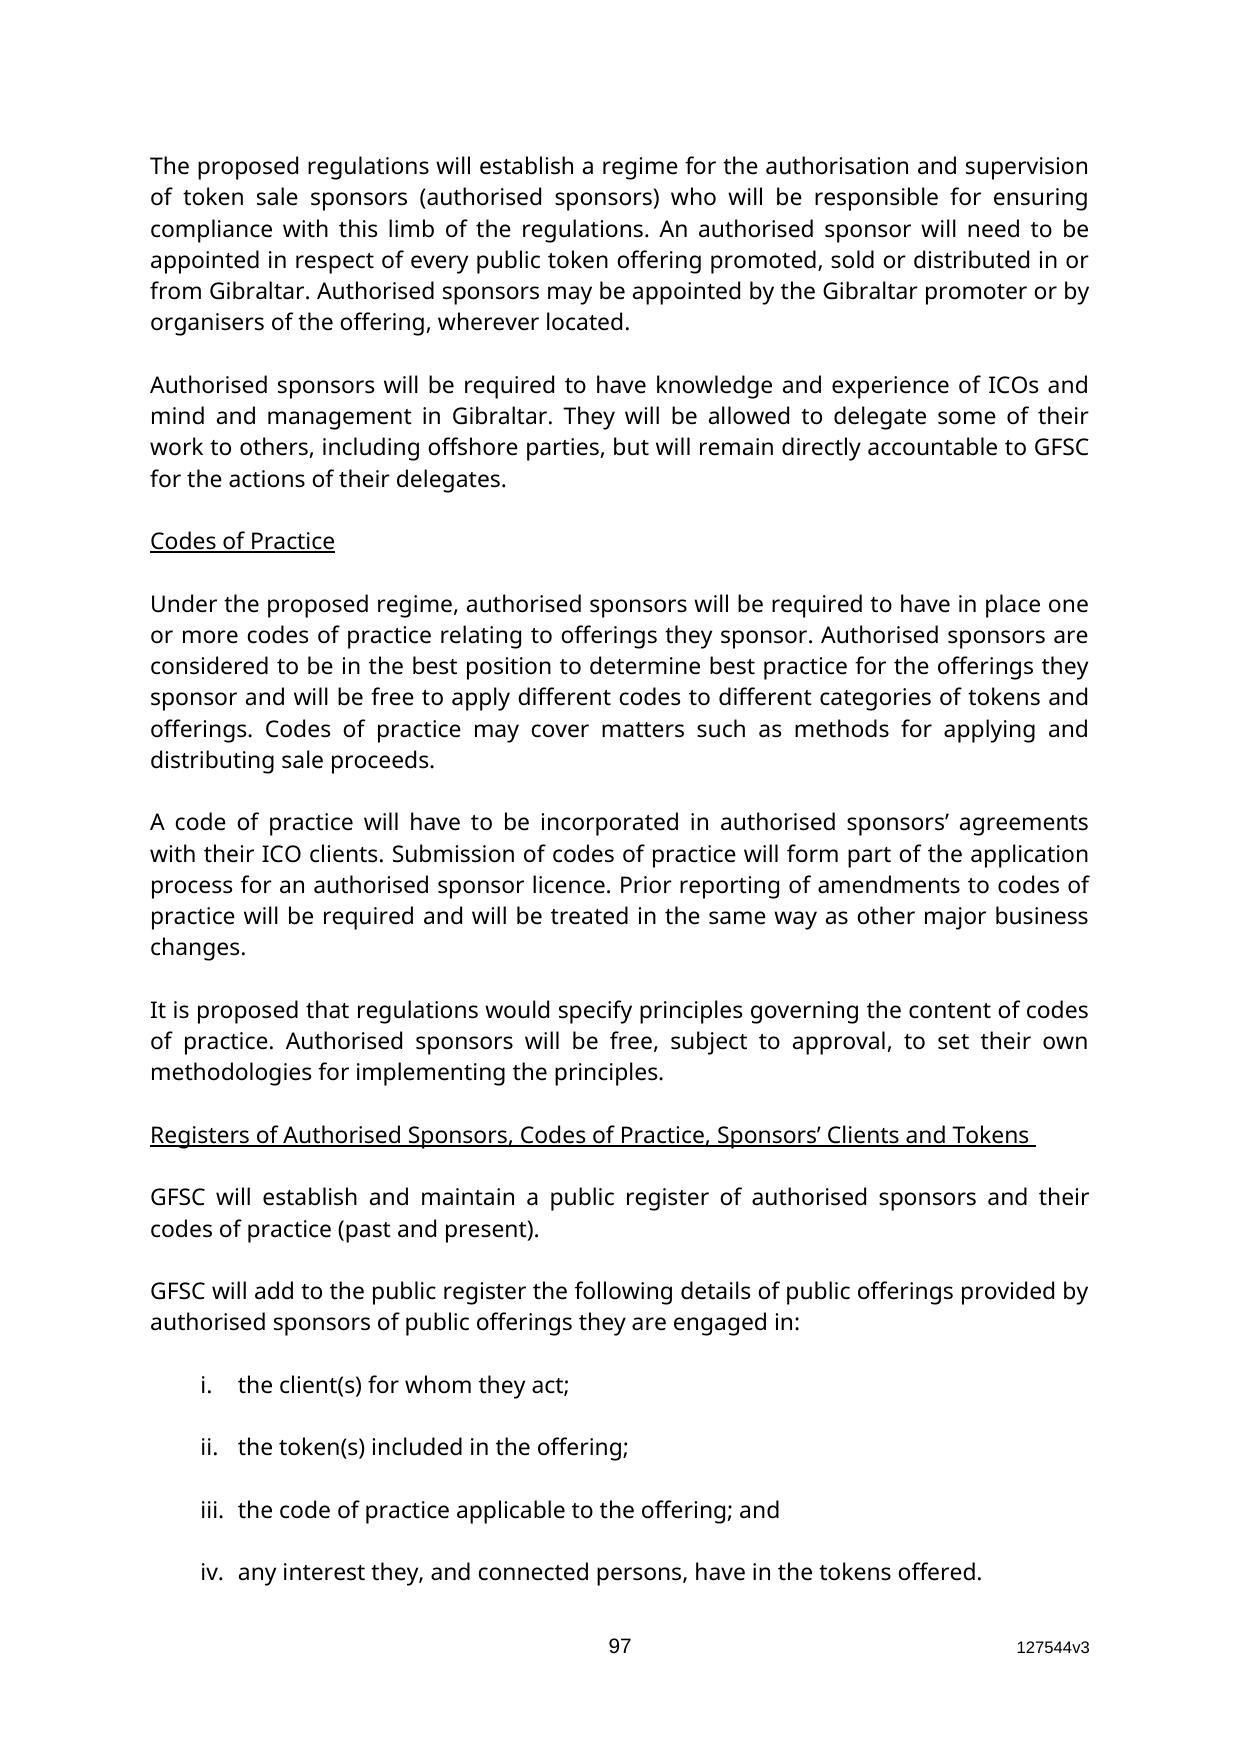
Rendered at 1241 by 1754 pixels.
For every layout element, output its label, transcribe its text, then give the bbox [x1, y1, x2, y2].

text GFSC will establish and maintain a public register of authorised sponsors and their codes of practice (past and present). [150, 1181, 1090, 1244]
text It is proposed that regulations would specify principles governing the content of codes of practice. Authorised sponsors will be free, subject to approval, to set their own methodologies for implementing the principles. [150, 994, 1090, 1087]
list the code of practice applicable to the offering; and [200, 1494, 1090, 1525]
text The proposed regulations will establish a regime for the authorisation and supervision of token sale sponsors (authorised sponsors) who will be responsible for ensuring compliance with this limb of the regulations. An authorised sponsor will need to be appointed in respect of every public token offering promoted, sold or distributed in or from Gibraltar. Authorised sponsors may be appointed by the Gibraltar promoter or by organisers of the offering, wherever located. [150, 150, 1090, 337]
text GFSC will add to the public register the following details of public offerings provided by authorised sponsors of public offerings they are engaged in: [150, 1275, 1090, 1337]
text Registers of Authorised Sponsors, Codes of Practice, Sponsors’ Clients and Tokens [150, 1119, 1090, 1150]
text Authorised sponsors will be required to have knowledge and experience of ICOs and mind and management in Gibraltar. They will be allowed to delegate some of their work to others, including offshore parties, but will remain directly accountable to GFSC for the actions of their delegates. [150, 369, 1090, 494]
text Codes of Practice [150, 525, 1090, 556]
list the token(s) included in the offering; [200, 1431, 1090, 1462]
text A code of practice will have to be incorporated in authorised sponsors’ agreements with their ICO clients. Submission of codes of practice will form part of the application process for an authorised sponsor licence. Prior reporting of amendments to codes of practice will be required and will be treated in the same way as other major business changes. [150, 806, 1090, 962]
text Under the proposed regime, authorised sponsors will be required to have in place one or more codes of practice relating to offerings they sponsor. Authorised sponsors are considered to be in the best position to determine best practice for the offerings they sponsor and will be free to apply different codes to different categories of tokens and offerings. Codes of practice may cover matters such as methods for applying and distributing sale proceeds. [150, 587, 1090, 775]
list the client(s) for whom they act; [200, 1369, 1090, 1400]
list any interest they, and connected persons, have in the tokens offered. [200, 1556, 1090, 1587]
